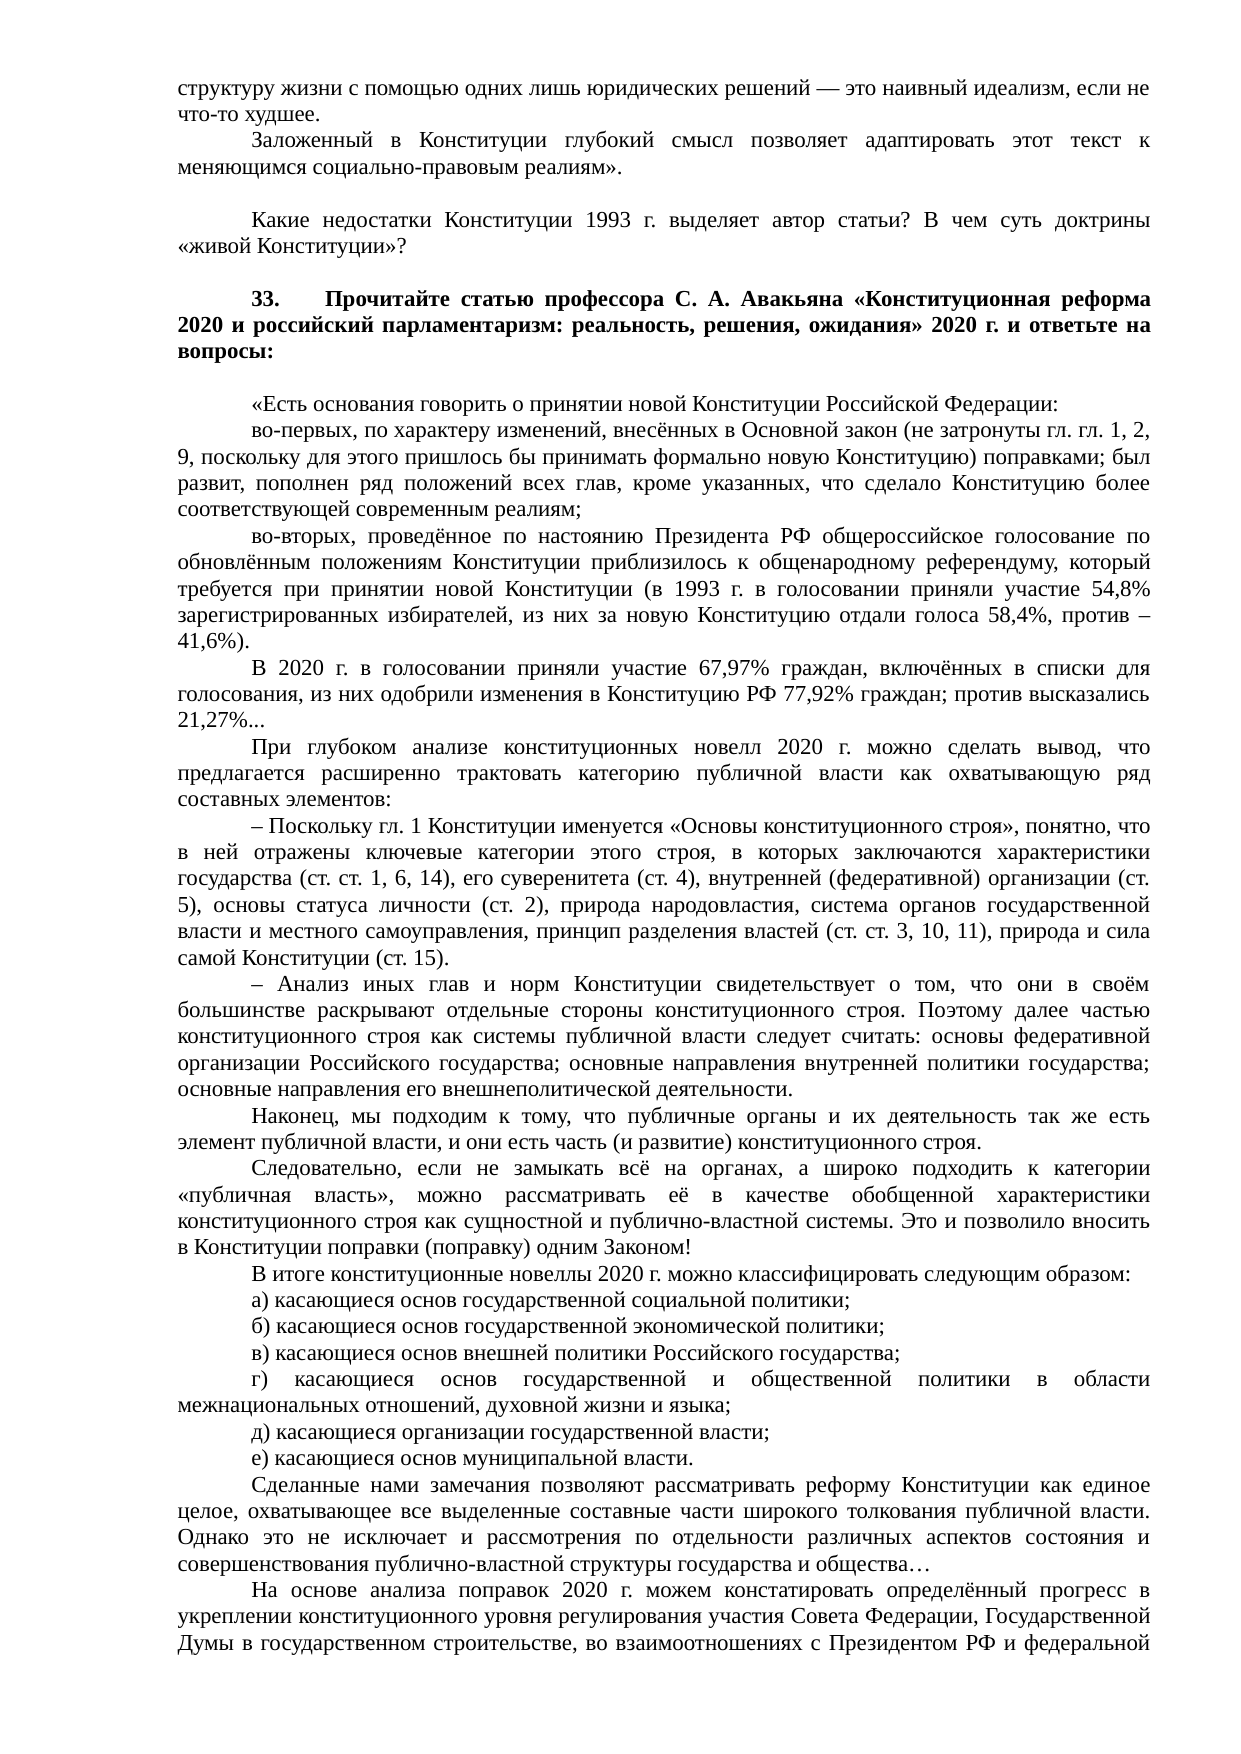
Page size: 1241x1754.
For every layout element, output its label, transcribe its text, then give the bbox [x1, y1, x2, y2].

list «Есть основания говорить о принятии новой Конституции Российской Федерации: [177, 390, 1152, 416]
text Заложенный в Конституции глубокий смысл позволяет адаптировать этот текст к меняющимся социально-правовым реалиям». [177, 127, 1152, 179]
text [177, 1576, 1152, 1655]
text Сделанные нами замечания позволяют рассматривать реформу Конституции как единое целое, охватывающее все выделенные составные части широкого толкования публичной власти. Однако это не исключает и рассмотрения по отдельности различных аспектов состояния и совершенствования публично-властной структуры государства и общества… [177, 1471, 1152, 1576]
list Прочитайте статью профессора С. А. Авакьяна «Конституционная реформа 2020 и российский парламентаризм: реальность, решения, ожидания» 2020 г. и ответьте на вопросы: [177, 285, 1152, 364]
text д) касающиеся организации государственной власти; [177, 1418, 1152, 1444]
list При глубоком анализе конституционных новелл 2020 г. можно сделать вывод, что предлагается расширенно трактовать категорию публичной власти как охватывающую ряд составных элементов: [177, 733, 1152, 812]
text – Анализ иных глав и норм Конституции свидетельствует о том, что они в своём большинстве раскрывают отдельные стороны конституционного строя. Поэтому далее частью конституционного строя как системы публичной власти следует считать: основы федеративной организации Российского государства; основные направления внутренней политики государства; основные направления его внешнеполитической деятельности. [177, 970, 1152, 1102]
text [177, 74, 1152, 127]
list В 2020 г. в голосовании приняли участие 67,97% граждан, включённых в списки для голосования, из них одобрили изменения в Конституцию РФ 77,92% граждан; против высказались 21,27%... [177, 654, 1152, 733]
list во-первых, по характеру изменений, внесённых в Основной закон (не затронуты гл. гл. 1, 2, 9, поскольку для этого пришлось бы принимать формально новую Конституцию) поправками; был развит, пополнен ряд положений всех глав, кроме указанных, что сделало Конституцию более соответствующей современным реалиям; [177, 416, 1152, 522]
text а) касающиеся основ государственной социальной политики; [177, 1286, 1152, 1312]
text Какие недостатки Конституции 1993 г. выделяет автор статьи? В чем суть доктрины «живой Конституции»? [177, 206, 1152, 258]
list во-вторых, проведённое по настоянию Президента РФ общероссийское голосование по обновлённым положениям Конституции приблизилось к общенародному референдуму, который требуется при принятии новой Конституции (в 1993 г. в голосовании приняли участие 54,8% зарегистрированных избирателей, из них за новую Конституцию отдали голоса 58,4%, против – 41,6%). [177, 522, 1152, 654]
text В итоге конституционные новеллы 2020 г. можно классифицировать следующим образом: [177, 1260, 1152, 1286]
text Следовательно, если не замыкать всё на органах, а широко подходить к категории «публичная власть», можно рассматривать её в качестве обобщенной характеристики конституционного строя как сущностной и публично-властной системы. Это и позволило вносить в Конституции поправки (поправку) одним Законом! [177, 1154, 1152, 1260]
text е) касающиеся основ муниципальной власти. [177, 1444, 1152, 1471]
text – Поскольку гл. 1 Конституции именуется «Основы конституционного строя», понятно, что в ней отражены ключевые категории этого строя, в которых заключаются характеристики государства (ст. ст. 1, 6, 14), его суверенитета (ст. 4), внутренней (федеративной) организации (ст. 5), основы статуса личности (ст. 2), природа народовластия, система органов государственной власти и местного самоуправления, принцип разделения властей (ст. ст. 3, 10, 11), природа и сила самой Конституции (ст. 15). [177, 812, 1152, 970]
text г) касающиеся основ государственной и общественной политики в области межнациональных отношений, духовной жизни и языка; [177, 1365, 1152, 1418]
text б) касающиеся основ государственной экономической политики; [177, 1312, 1152, 1339]
text в) касающиеся основ внешней политики Российского государства; [177, 1339, 1152, 1365]
text Наконец, мы подходим к тому, что публичные органы и их деятельность так же есть элемент публичной власти, и они есть часть (и развитие) конституционного строя. [177, 1102, 1152, 1154]
